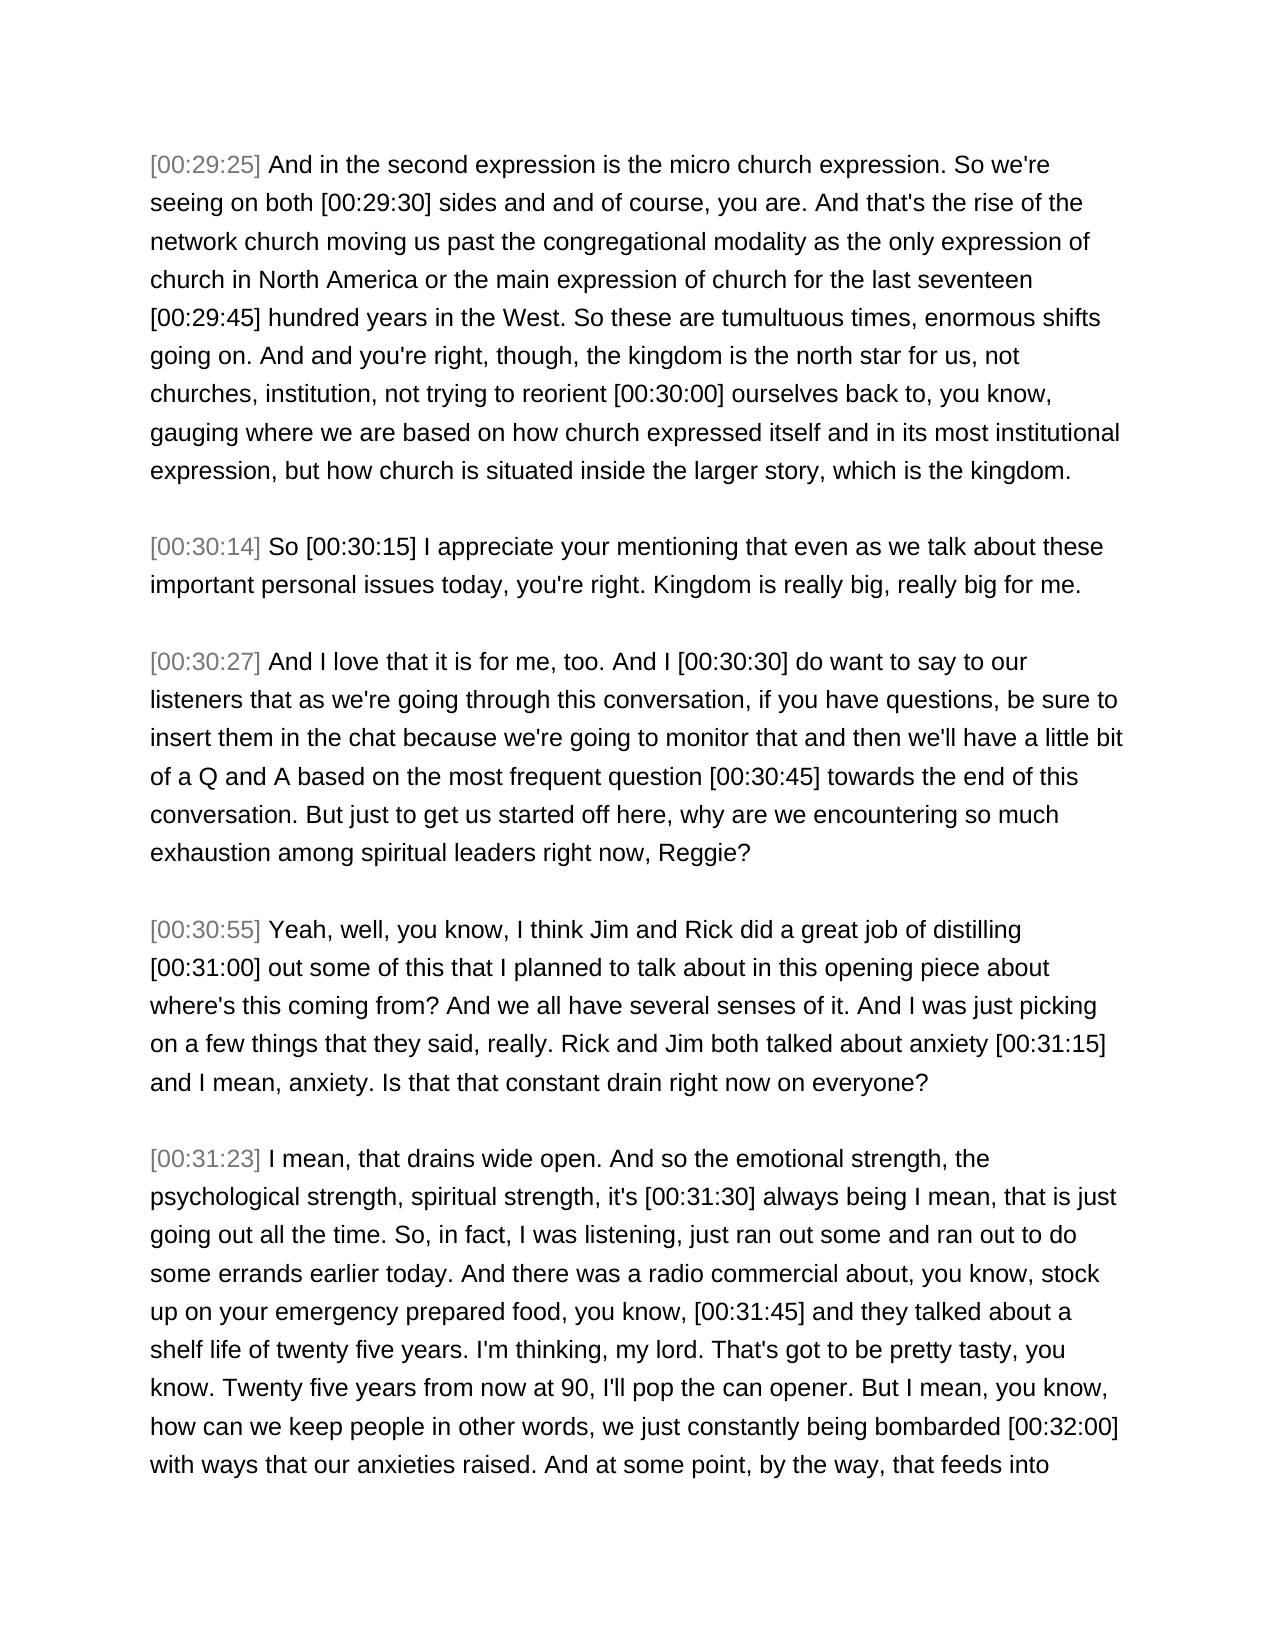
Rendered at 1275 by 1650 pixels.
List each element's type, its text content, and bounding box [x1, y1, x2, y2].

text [150, 1144, 1125, 1478]
text [00:29:25] And in the second expression is the micro church expression. So we're seeing on both [00:29:30] sides and and of course, you are. And that's the rise of the network church moving us past the congregational modality as the only expression of church in North America or the main expression of church for the last seventeen [00:29:45] hundred years in the West. So these are tumultuous times, enormous shifts going on. And and you're right, though, the kingdom is the north star for us, not churches, institution, not trying to reorient [00:30:00] ourselves back to, you know, gauging where we are based on how church expressed itself and in its most institutional expression, but how church is situated inside the larger story, which is the kingdom. [150, 150, 1125, 484]
text [00:30:55] Yeah, well, you know, I think Jim and Rick did a great job of distilling [00:31:00] out some of this that I planned to talk about in this opening piece about where's this coming from? And we all have several senses of it. And I was just picking on a few things that they said, really. Rick and Jim both talked about anxiety [00:31:15] and I mean, anxiety. Is that that constant drain right now on everyone? [150, 914, 1125, 1096]
text [00:30:14] So [00:30:15] I appreciate your mentioning that even as we talk about these important personal issues today, you're right. Kingdom is really big, really big for me. [150, 532, 1125, 599]
text [00:30:27] And I love that it is for me, too. And I [00:30:30] do want to say to our listeners that as we're going through this conversation, if you have questions, be sure to insert them in the chat because we're going to monitor that and then we'll have a little bit of a Q and A based on the most frequent question [00:30:45] towards the end of this conversation. But just to get us started off here, why are we encountering so much exhaustion among spiritual leaders right now, Reggie? [150, 647, 1125, 867]
